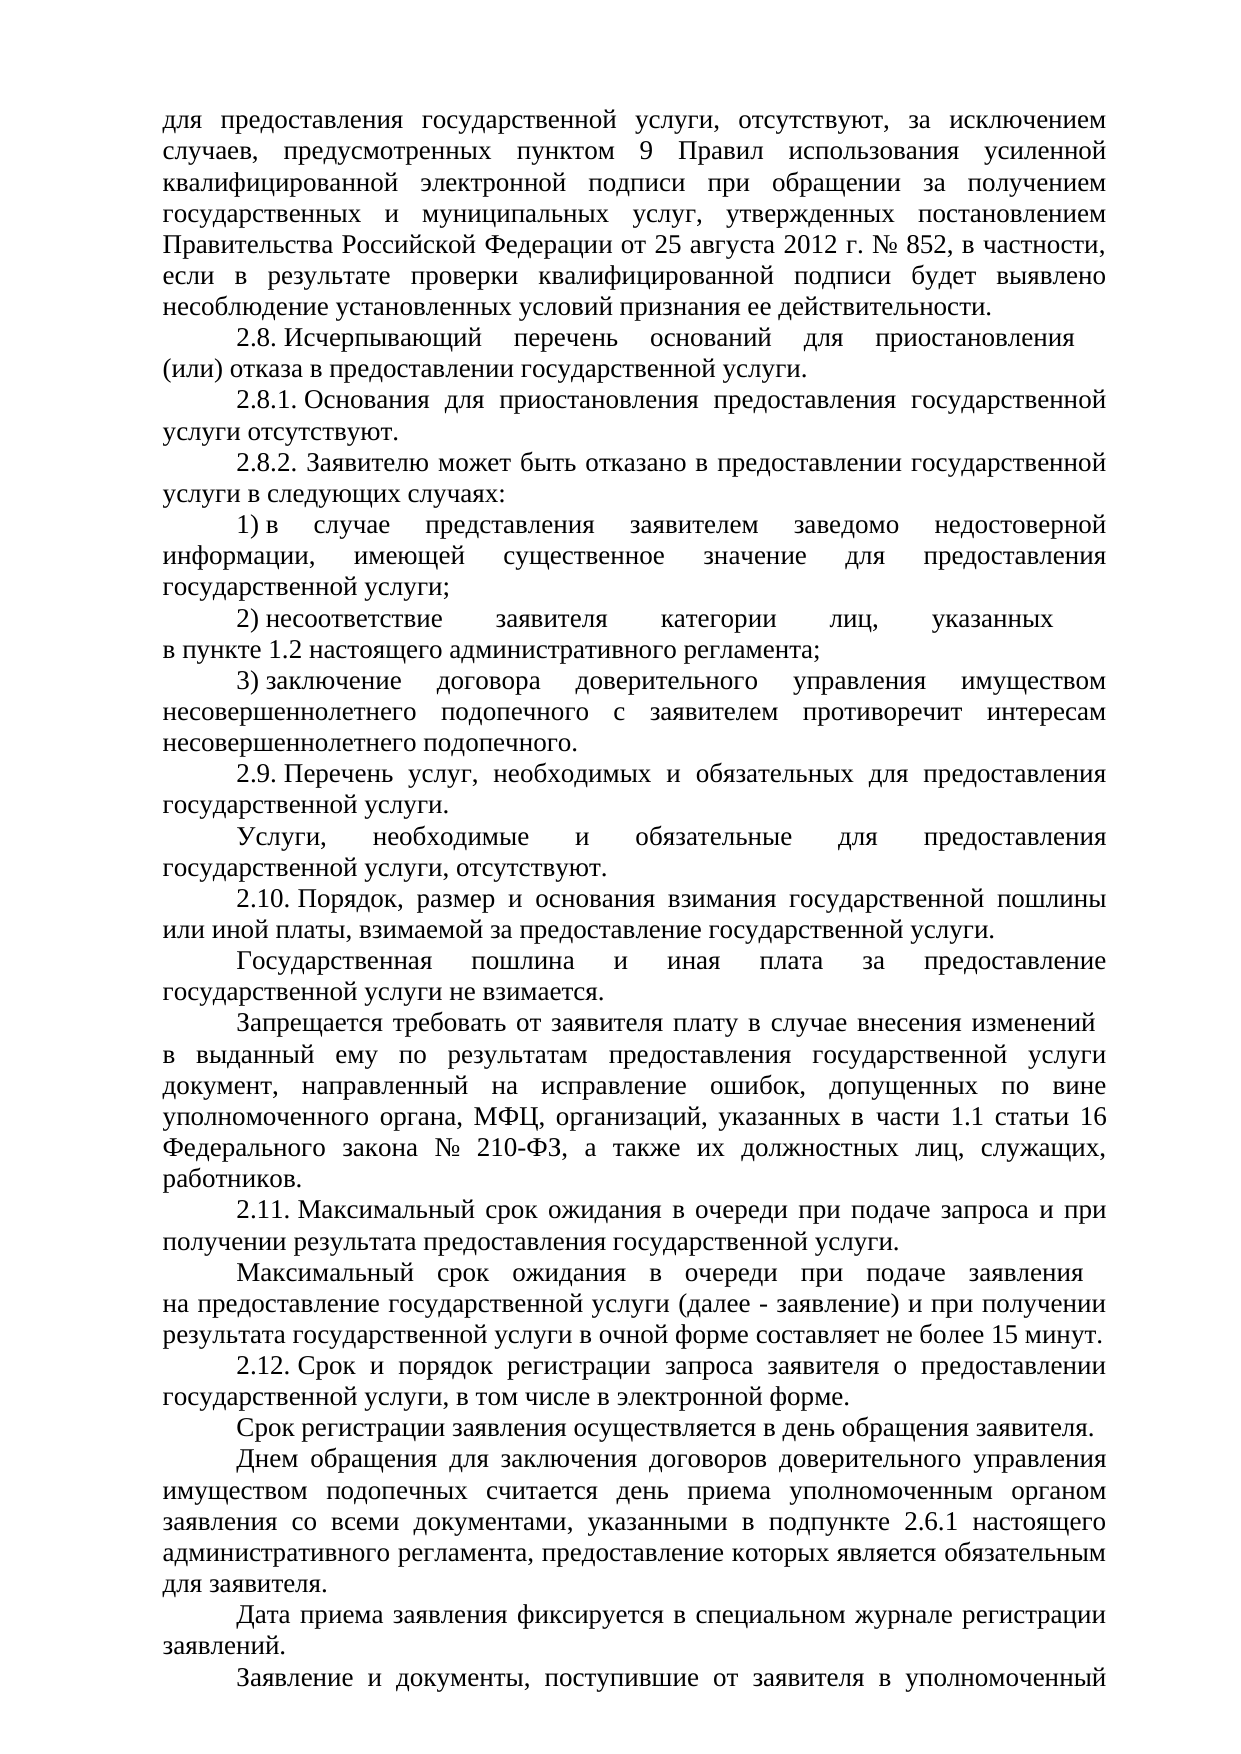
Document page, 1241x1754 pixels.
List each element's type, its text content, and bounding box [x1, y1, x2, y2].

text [162, 1661, 1107, 1692]
text Максимальный срок ожидания в очереди при подаче заявления на предоставление государственной услуги (далее - заявление) и при получении результата государственной услуги в очной форме составляет не более 15 минут. [162, 1256, 1107, 1349]
text Государственная пошлина и иная плата за предоставление государственной услуги не взимается. [162, 944, 1107, 1007]
text Срок регистрации заявления осуществляется в день обращения заявителя. [162, 1411, 1107, 1443]
text Дата приема заявления фиксируется в специальном журнале регистрации заявлений. [162, 1598, 1107, 1661]
text 2.8.2. Заявителю может быть отказано в предоставлении государственной услуги в следующих случаях: [162, 446, 1107, 508]
text 2.12. Срок и порядок регистрации запроса заявителя о предоставлении государственной услуги, в том числе в электронной форме. [162, 1349, 1107, 1411]
text 2) несоответствие заявителя категории лиц, указанных в пункте 1.2 настоящего административного регламента; [162, 602, 1107, 664]
text 2.11. Максимальный срок ожидания в очереди при подаче запроса и при получении результата предоставления государственной услуги. [162, 1193, 1107, 1256]
text 3) заключение договора доверительного управления имуществом несовершеннолетнего подопечного с заявителем противоречит интересам несовершеннолетнего подопечного. [162, 664, 1107, 757]
text Днем обращения для заключения договоров доверительного управления имуществом подопечных считается день приема уполномоченным органом заявления со всеми документами, указанными в подпункте 2.6.1 настоящего административного регламента, предоставление которых является обязательным для заявителя. [162, 1443, 1107, 1598]
text 2.10. Порядок, размер и основания взимания государственной пошлины или иной платы, взимаемой за предоставление государственной услуги. [162, 882, 1107, 944]
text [162, 103, 1107, 321]
text 2.8.1. Основания для приостановления предоставления государственной услуги отсутствуют. [162, 384, 1107, 446]
text Услуги, необходимые и обязательные для предоставления государственной услуги, отсутствуют. [162, 820, 1107, 882]
text Запрещается требовать от заявителя плату в случае внесения изменений в выданный ему по результатам предоставления государственной услуги документ, направленный на исправление ошибок, допущенных по вине уполномоченного органа, МФЦ, организаций, указанных в части 1.1 статьи 16 Федерального закона № 210-ФЗ, а также их должностных лиц, служащих, работников. [162, 1007, 1107, 1193]
text 2.8. Исчерпывающий перечень оснований для приостановления (или) отказа в предоставлении государственной услуги. [162, 321, 1107, 384]
text 2.9. Перечень услуг, необходимых и обязательных для предоставления государственной услуги. [162, 757, 1107, 820]
text 1) в случае представления заявителем заведомо недостоверной информации, имеющей существенное значение для предоставления государственной услуги; [162, 508, 1107, 602]
